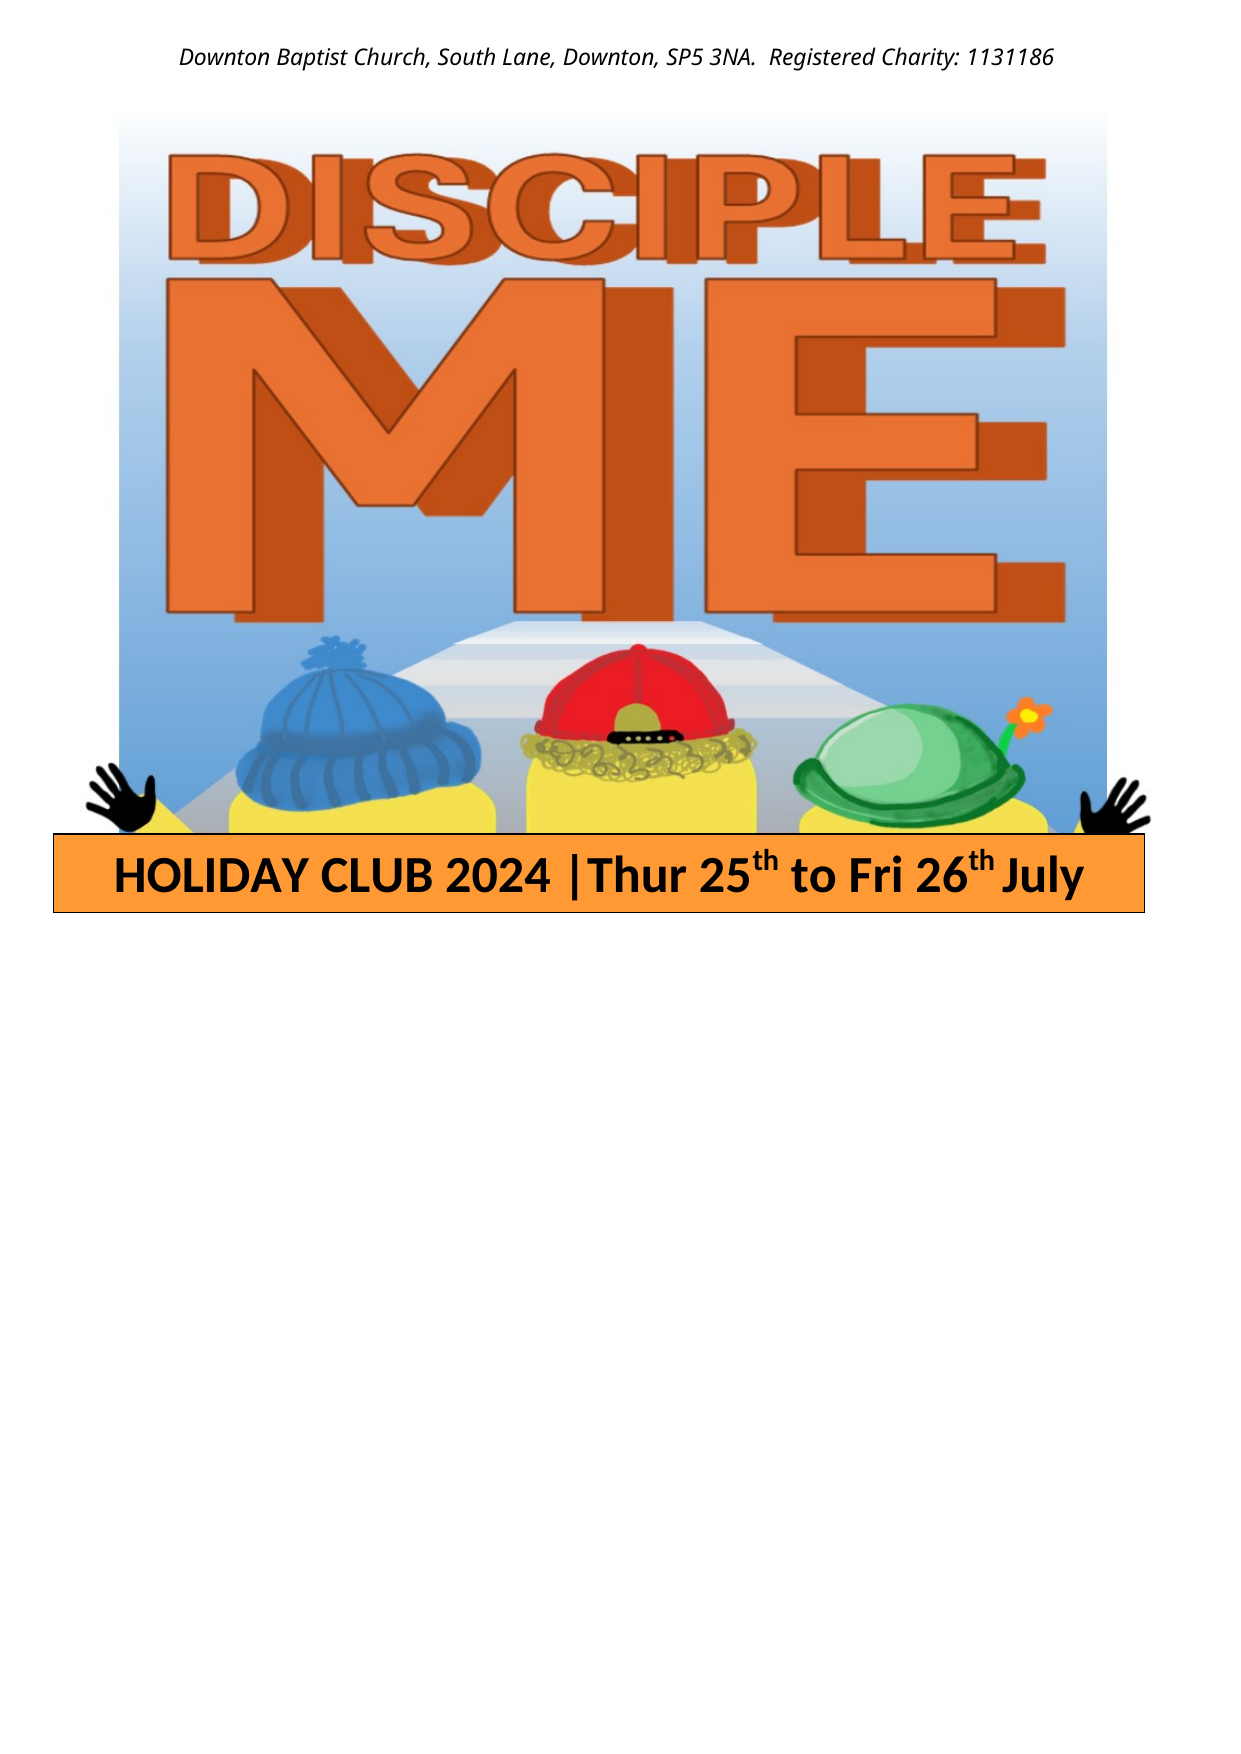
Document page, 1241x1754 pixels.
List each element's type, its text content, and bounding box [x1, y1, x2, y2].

text Downton Baptist Church, South Lane, Downton, SP5 3NA. Registered Charity: 1131186 [71, 41, 1165, 73]
picture [70, 98, 1166, 892]
